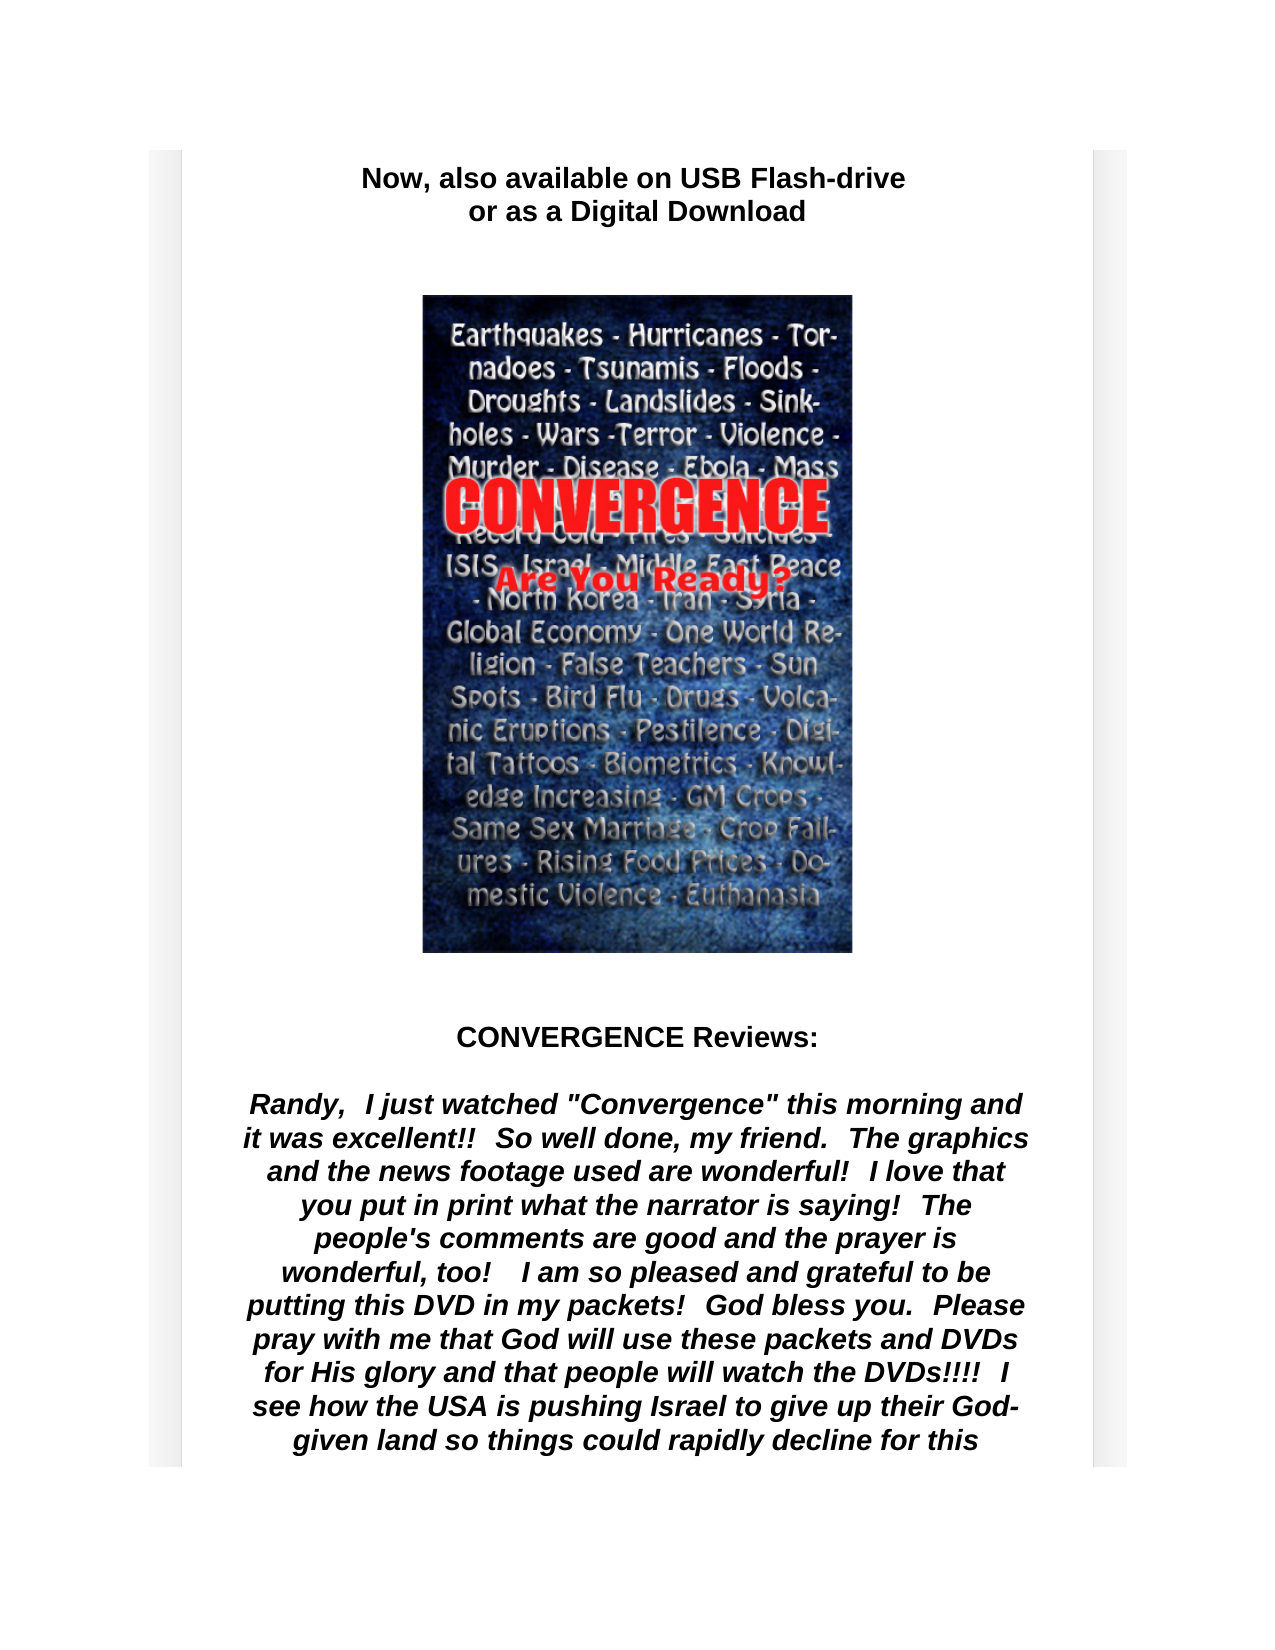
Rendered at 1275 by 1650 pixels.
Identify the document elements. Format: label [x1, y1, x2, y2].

picture [422, 295, 853, 953]
